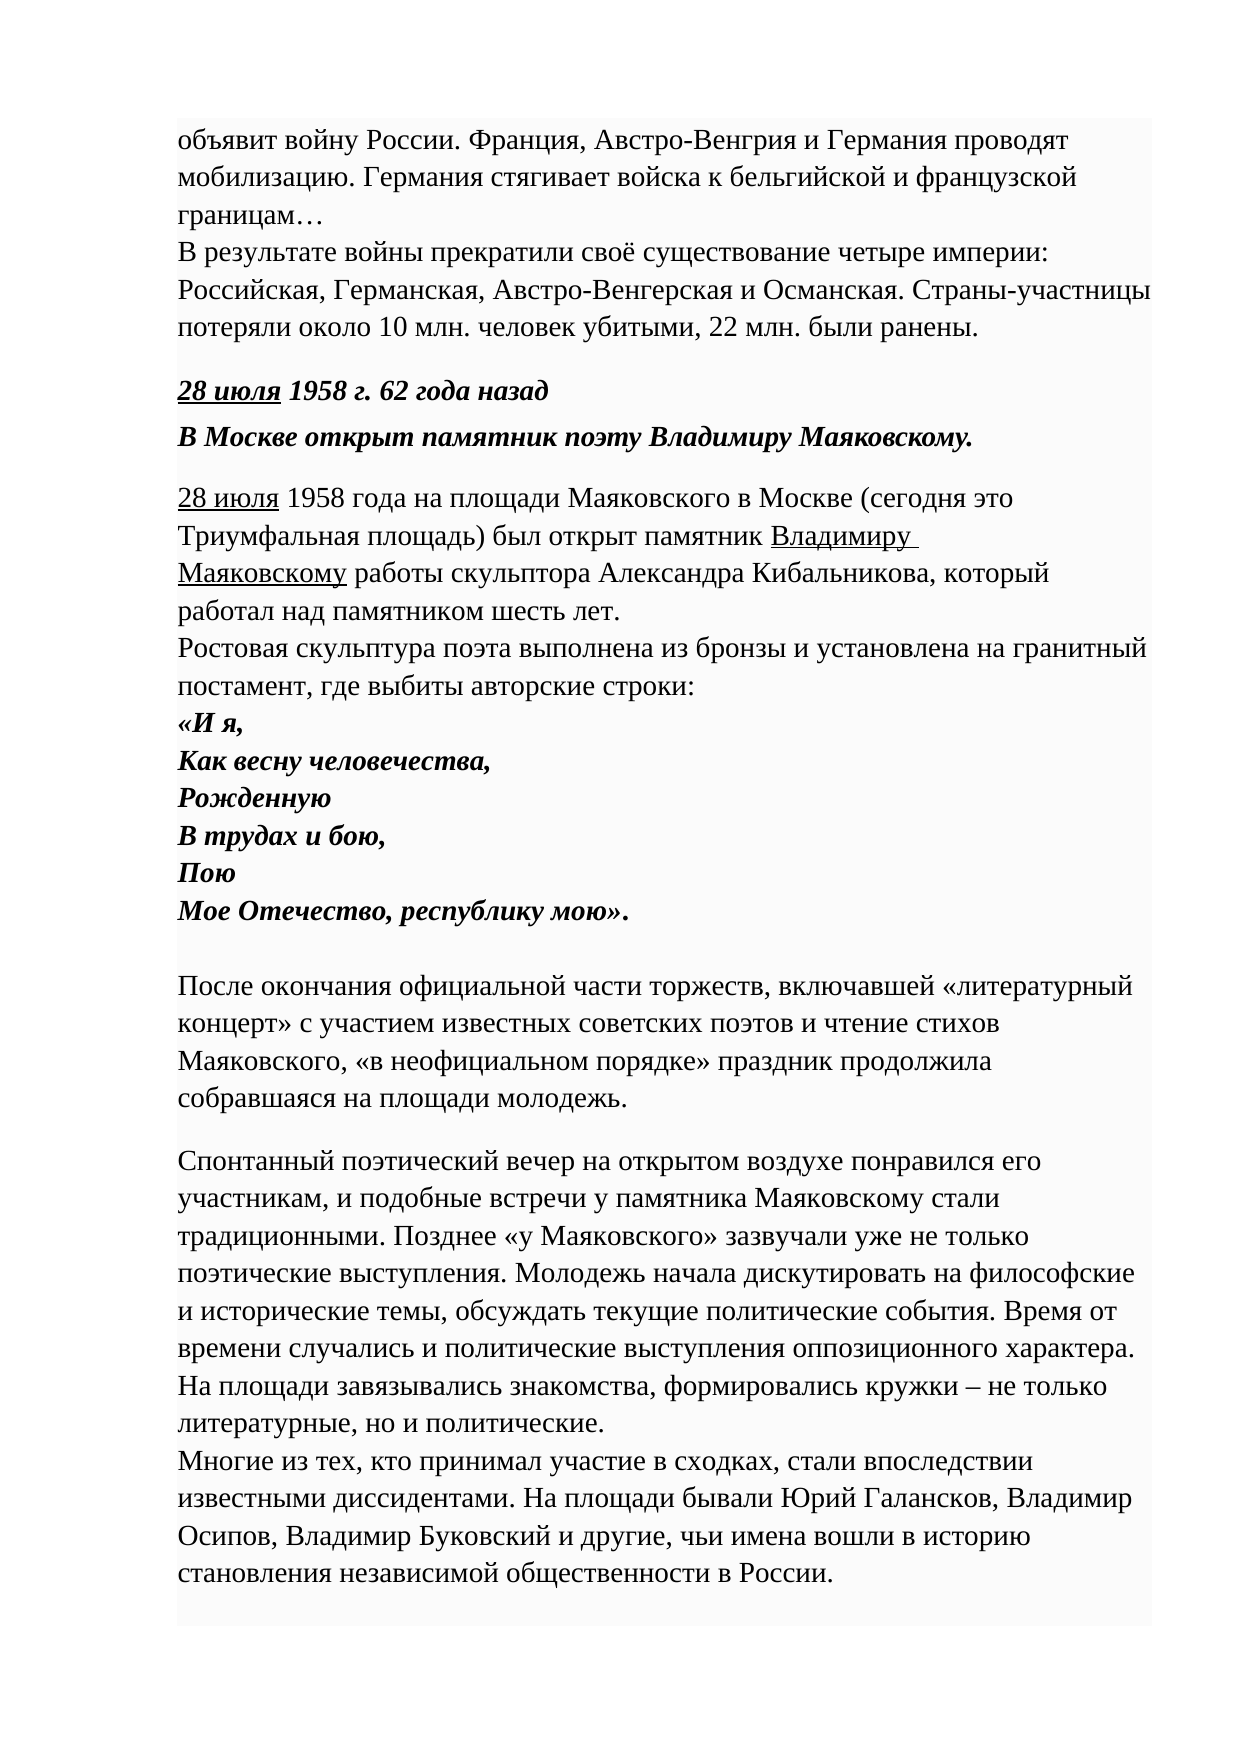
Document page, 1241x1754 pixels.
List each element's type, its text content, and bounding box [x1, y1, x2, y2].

text 28 июля 1958 г. 62 года назад [177, 373, 1152, 407]
text 28 июля 1958 года на площади Маяковского в Москве (сегодня это Триумфальная площадь) был открыт памятник Владимиру Маяковскому работы скульптора Александра Кибальникова, который работал над памятником шесть лет. Ростовая скульптура поэта выполнена из бронзы и установлена на гранитный постамент, где выбиты авторские строки: «И я, Как весну человечества, Рожденную В трудах и бою, Пою Мое Отечество, республику мою». После окончания официальной части торжеств, включавшей «литературный концерт» с участием известных советских поэтов и чтение стихов Маяковского, «в неофициальном порядке» праздник продолжила собравшаяся на площади молодежь. [177, 476, 1152, 1114]
text В Москве открыт памятник поэту Владимиру Маяковскому. [177, 407, 1152, 452]
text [177, 118, 1152, 343]
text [177, 1139, 1152, 1626]
